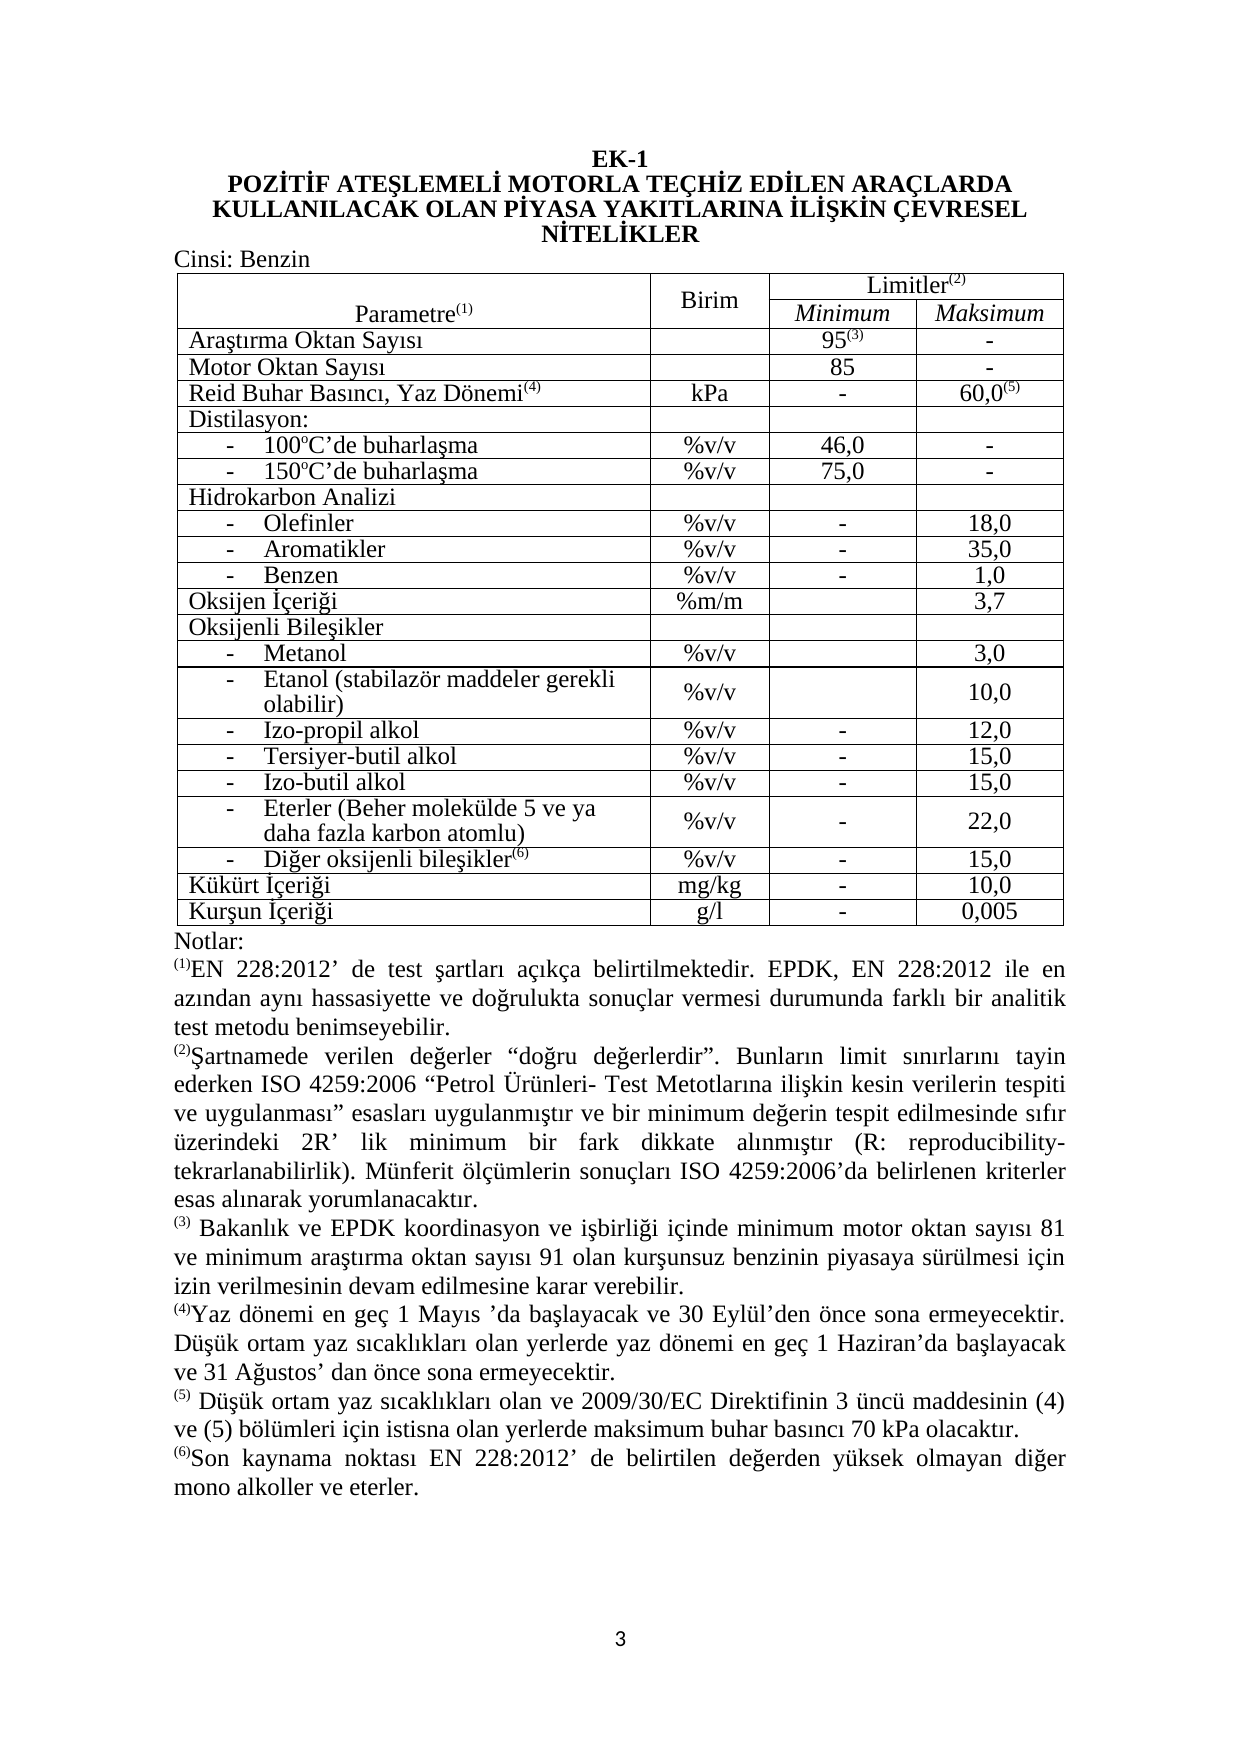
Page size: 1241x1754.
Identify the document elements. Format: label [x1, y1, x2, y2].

table_header [146, 148, 1094, 1601]
